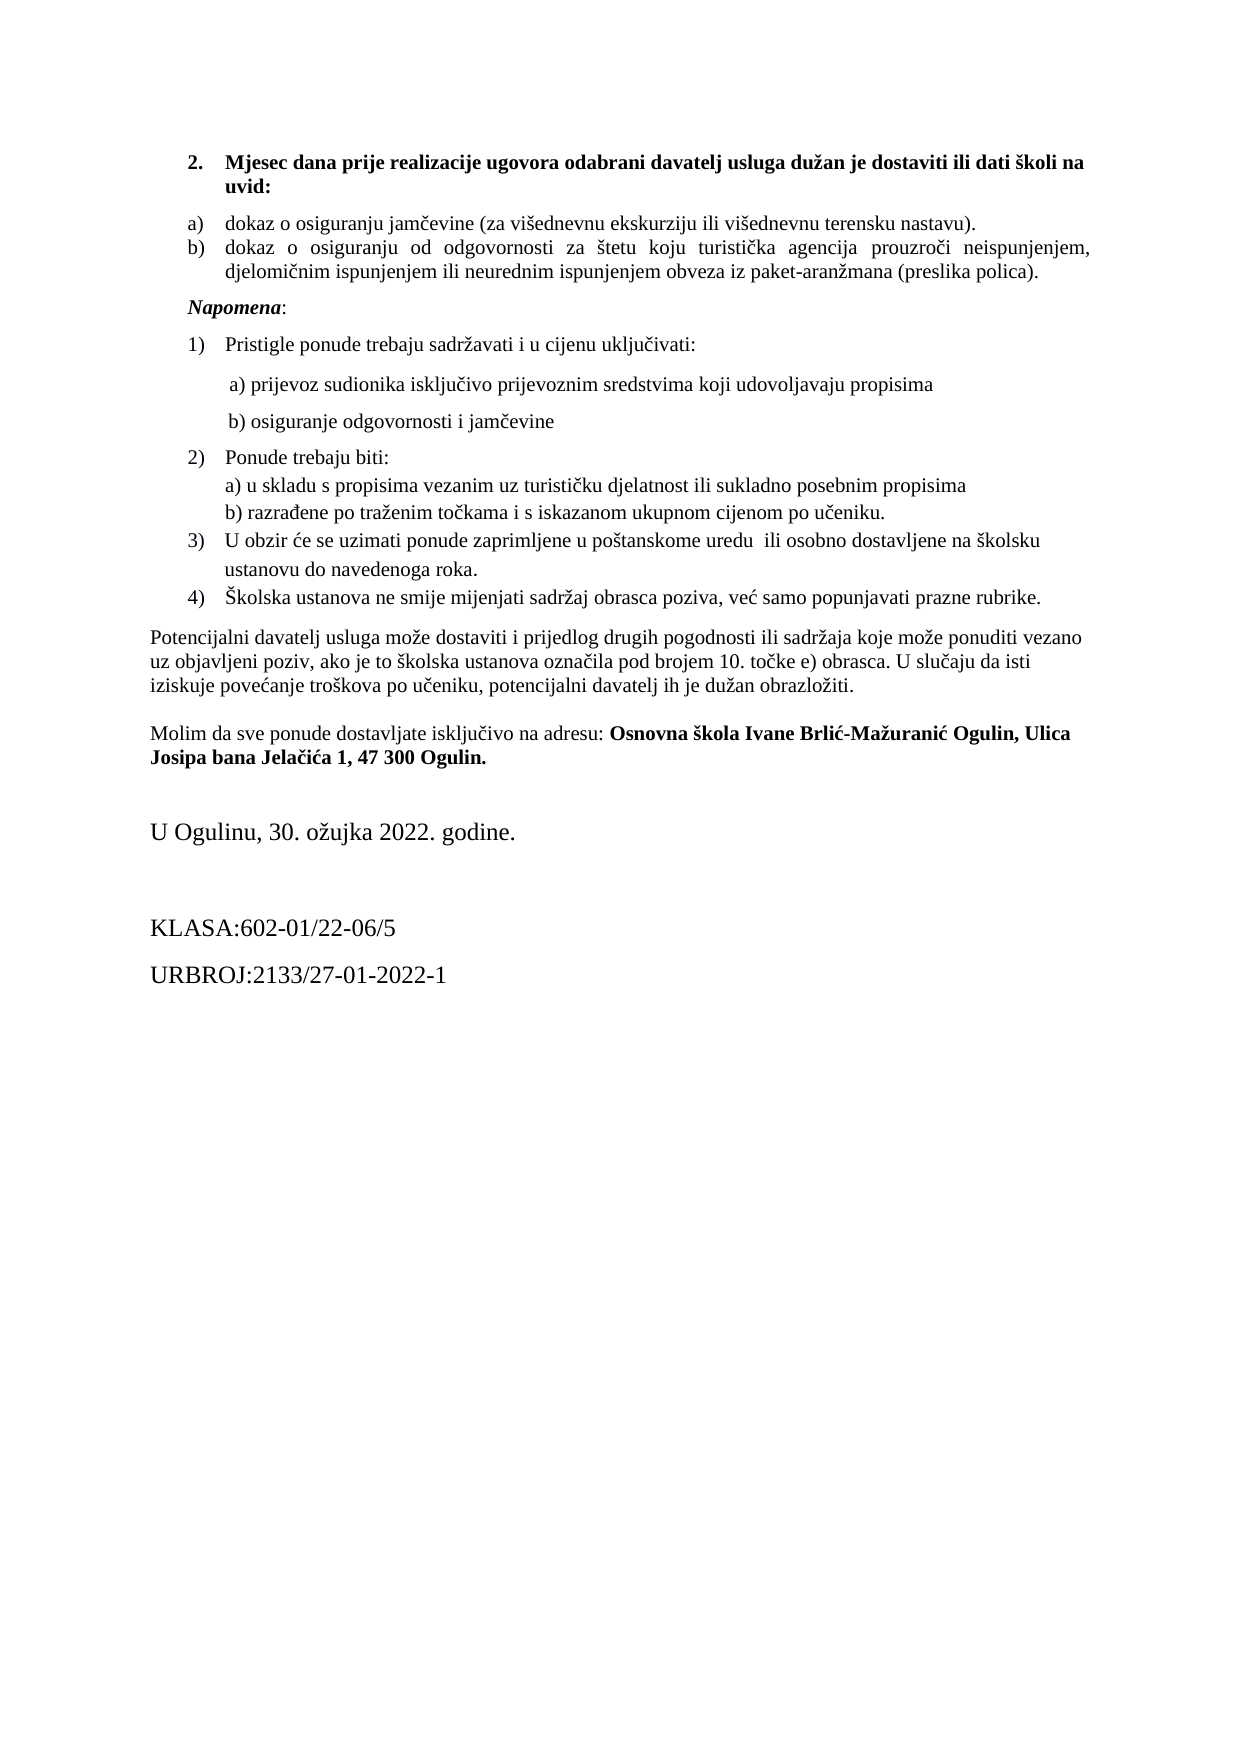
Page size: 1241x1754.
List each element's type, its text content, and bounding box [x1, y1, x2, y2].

text Potencijalni davatelj usluga može dostaviti i prijedlog drugih pogodnosti ili sadržaja koje može ponuditi vezano uz objavljeni poziv, ako je to školska ustanova označila pod brojem 10. točke e) obrasca. U slučaju da isti iziskuje povećanje troškova po učeniku, potencijalni davatelj ih je dužan obrazložiti. [150, 625, 1090, 697]
list b) razrađene po traženim točkama i s iskazanom ukupnom cijenom po učeniku. [225, 500, 1090, 524]
text b) osiguranje odgovornosti i jamčevine [150, 408, 1090, 433]
text a) prijevoz sudionika isključivo prijevoznim sredstvima koji udovoljavaju propisima [187, 372, 1090, 396]
list Ponude trebaju biti: [187, 445, 1090, 469]
list U obzir će se uzimati ponude zaprimljene u poštanskome uredu ili osobno dostavljene na školsku ustanovu do navedenoga roka. [187, 528, 1090, 581]
list a) u skladu s propisima vezanim uz turističku djelatnost ili sukladno posebnim propisima [225, 473, 1090, 497]
text URBROJ:2133/27-01-2022-1 [150, 960, 1090, 989]
text KLASA:602-01/22-06/5 [150, 913, 1090, 941]
text U Ogulinu, 30. ožujka 2022. godine. [150, 817, 1090, 846]
text Napomena: [187, 295, 1090, 319]
list dokaz o osiguranju jamčevine (za višednevnu ekskurziju ili višednevnu terensku nastavu). [187, 211, 1090, 235]
list Pristigle ponude trebaju sadržavati i u cijenu uključivati: [187, 332, 1090, 356]
list Školska ustanova ne smije mijenjati sadržaj obrasca poziva, već samo popunjavati prazne rubrike. [187, 585, 1090, 609]
list Mjesec dana prije realizacije ugovora odabrani davatelj usluga dužan je dostaviti ili dati školi na uvid: [187, 150, 1090, 198]
text Molim da sve ponude dostavljate isključivo na adresu: Osnovna škola Ivane Brlić-Mažuranić Ogulin, Ulica Josipa bana Jelačića 1, 47 300 Ogulin. [150, 721, 1090, 769]
list dokaz o osiguranju od odgovornosti za štetu koju turistička agencija prouzroči neispunjenjem, djelomičnim ispunjenjem ili neurednim ispunjenjem obveza iz paket-aranžmana (preslika polica). [187, 235, 1090, 283]
